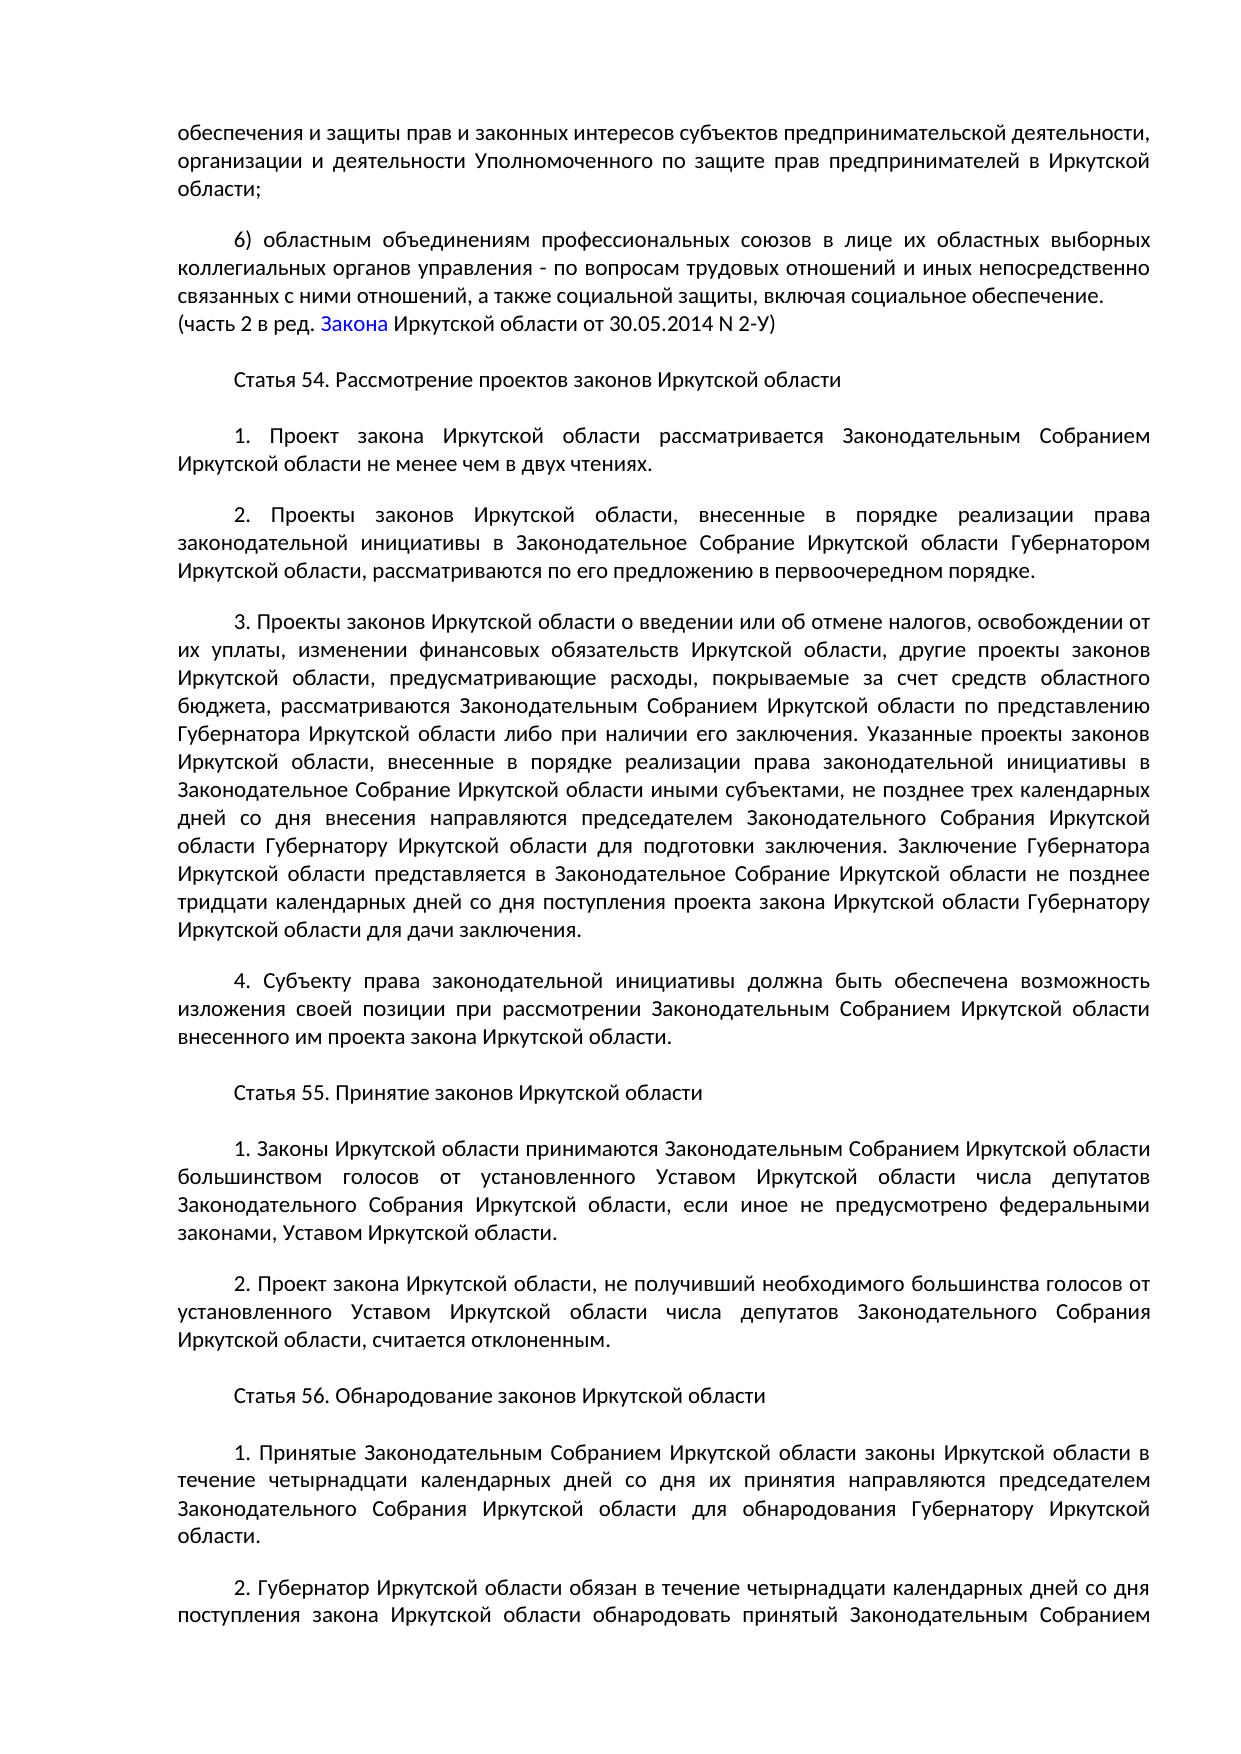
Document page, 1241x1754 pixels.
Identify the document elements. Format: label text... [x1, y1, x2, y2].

text 6) областным объединениям профессиональных союзов в лице их областных выборных коллегиальных органов управления - по вопросам трудовых отношений и иных непосредственно связанных с ними отношений, а также социальной защиты, включая социальное обеспечение. [177, 225, 1152, 309]
text 1. Проект закона Иркутской области рассматривается Законодательным Собранием Иркутской области не менее чем в двух чтениях. [177, 421, 1152, 477]
text 3. Проекты законов Иркутской области о введении или об отмене налогов, освобождении от их уплаты, изменении финансовых обязательств Иркутской области, другие проекты законов Иркутской области, предусматривающие расходы, покрываемые за счет средств областного бюджета, рассматриваются Законодательным Собранием Иркутской области по представлению Губернатора Иркутской области либо при наличии его заключения. Указанные проекты законов Иркутской области, внесенные в порядке реализации права законодательной инициативы в Законодательное Собрание Иркутской области иными субъектами, не позднее трех календарных дней со дня внесения направляются председателем Законодательного Собрания Иркутской области Губернатору Иркутской области для подготовки заключения. Заключение Губернатора Иркутской области представляется в Законодательное Собрание Иркутской области не позднее тридцати календарных дней со дня поступления проекта закона Иркутской области Губернатору Иркутской области для дачи заключения. [177, 607, 1152, 943]
text 1. Законы Иркутской области принимаются Законодательным Собранием Иркутской области большинством голосов от установленного Уставом Иркутской области числа депутатов Законодательного Собрания Иркутской области, если иное не предусмотрено федеральными законами, Уставом Иркутской области. [177, 1134, 1152, 1247]
text Статья 56. Обнародование законов Иркутской области [177, 1382, 1152, 1409]
text 2. Проект закона Иркутской области, не получивший необходимого большинства голосов от установленного Уставом Иркутской области числа депутатов Законодательного Собрания Иркутской области, считается отклоненным. [177, 1269, 1152, 1353]
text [177, 1573, 1152, 1629]
text Статья 54. Рассмотрение проектов законов Иркутской области [177, 365, 1152, 393]
text 4. Субъекту права законодательной инициативы должна быть обеспечена возможность изложения своей позиции при рассмотрении Законодательным Собранием Иркутской области внесенного им проекта закона Иркутской области. [177, 966, 1152, 1050]
text 2. Проекты законов Иркутской области, внесенные в порядке реализации права законодательной инициативы в Законодательное Собрание Иркутской области Губернатором Иркутской области, рассматриваются по его предложению в первоочередном порядке. [177, 500, 1152, 584]
text Статья 55. Принятие законов Иркутской области [177, 1078, 1152, 1106]
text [177, 118, 1152, 202]
text 1. Принятые Законодательным Собранием Иркутской области законы Иркутской области в течение четырнадцати календарных дней со дня их принятия направляются председателем Законодательного Собрания Иркутской области для обнародования Губернатору Иркутской области. [177, 1438, 1152, 1550]
text (часть 2 в ред. Закона Иркутской области от 30.05.2014 N 2-У) [177, 309, 1152, 337]
